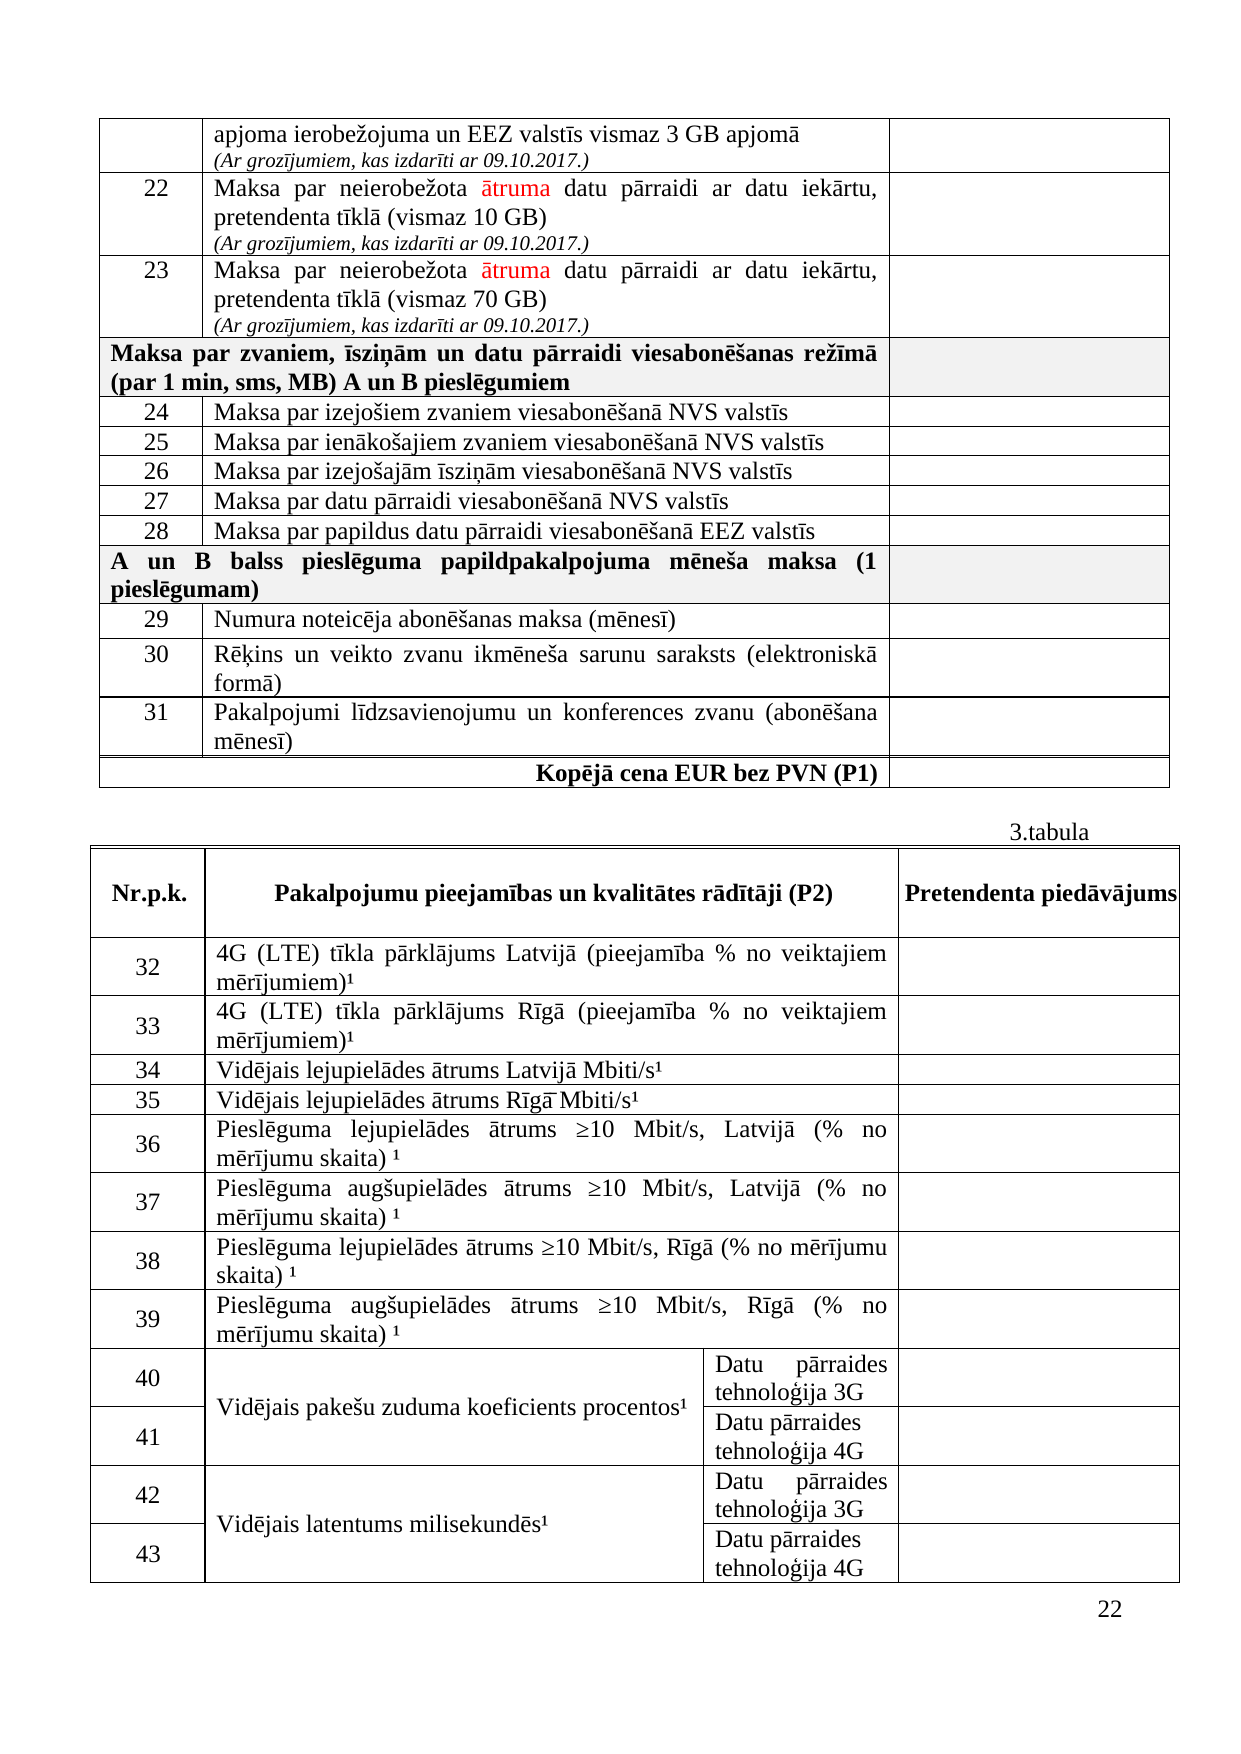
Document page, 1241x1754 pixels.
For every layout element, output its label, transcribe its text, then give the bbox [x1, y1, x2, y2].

table_cell Pieslēguma augšupielādes ātrums ≥10 Mbit/s, Latvijā (% no mērījumu skaita) ¹ [206, 1173, 898, 1231]
table_cell Maksa par izejošiem zvaniem viesabonēšanā NVS valstīs [203, 397, 889, 426]
table_cell [890, 397, 1169, 426]
table_cell [890, 427, 1169, 455]
table_cell 21 [100, 119, 202, 172]
table_cell [899, 1232, 1179, 1289]
table_cell 28 [100, 516, 202, 545]
table_cell Datu pārraides tehnoloģija 3G [704, 1466, 898, 1523]
table_header Nr.p.k. [91, 849, 204, 937]
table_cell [203, 119, 889, 172]
table_cell 32 [91, 938, 204, 995]
table_cell [899, 1290, 1179, 1348]
table_cell Datu pārraides tehnoloģija 3G [704, 1349, 898, 1406]
table_cell Maksa par papildus datu pārraidi viesabonēšanā EEZ valstīs [203, 516, 889, 545]
table_cell [899, 1466, 1179, 1523]
table_cell 4G (LTE) tīkla pārklājums Latvijā (pieejamība % no veiktajiem mērījumiem)¹ [206, 938, 898, 995]
table_cell Maksa par neierobežota ātruma datu pārraidi ar datu iekārtu, pretendenta tīklā (vismaz 10 GB) (Ar grozījumiem, kas izdarīti ar 09.10.2017.) [203, 173, 889, 254]
table_cell 27 [100, 486, 202, 515]
table_cell Maksa par zvaniem, īsziņām un datu pārraidi viesabonēšanas režīmā (par 1 min, sms, MB) A un B pieslēgumiem [100, 338, 889, 396]
table_cell Kopējā cena EUR bez PVN (P1) [100, 758, 889, 787]
table_cell [890, 338, 1169, 396]
table_cell 35 [91, 1085, 204, 1113]
table_cell Vidējais latentums milisekundēs¹ [206, 1466, 703, 1582]
table_cell [899, 1055, 1179, 1084]
table_cell 22 [100, 173, 202, 254]
table_cell [899, 1085, 1179, 1113]
table_cell 24 [100, 397, 202, 426]
table_cell [899, 1115, 1179, 1172]
table_cell [899, 1524, 1179, 1582]
table_cell [890, 639, 1169, 696]
table_cell Maksa par izejošajām īsziņām viesabonēšanā NVS valstīs [203, 456, 889, 485]
table_cell Pieslēguma lejupielādes ātrums ≥10 Mbit/s, Latvijā (% no mērījumu skaita) ¹ [206, 1115, 898, 1172]
table_cell 37 [91, 1173, 204, 1231]
table_cell Maksa par datu pārraidi viesabonēšanā NVS valstīs [203, 486, 889, 515]
table_cell [899, 938, 1179, 995]
table_cell 43 [91, 1524, 204, 1582]
table_cell 33 [91, 996, 204, 1054]
table_cell [899, 1173, 1179, 1231]
table_cell [890, 456, 1169, 485]
table_cell Pieslēguma lejupielādes ātrums ≥10 Mbit/s, Rīgā (% no mērījumu skaita) ¹ [206, 1232, 898, 1289]
table_cell Vidējais lejupielādes ātrums Latvijā Mbiti/s¹ [206, 1055, 898, 1084]
table_header Pretendenta piedāvājums [899, 849, 1179, 937]
table_cell Vidējais lejupielādes ātrums Rīgā̄ Mbiti/s¹ [206, 1085, 898, 1113]
table_cell Maksa par ienākošajiem zvaniem viesabonēšanā NVS valstīs [203, 427, 889, 455]
table_cell Rēķins un veikto zvanu ikmēneša sarunu saraksts (elektroniskā formā) [203, 639, 889, 696]
table_cell 41 [91, 1407, 204, 1465]
text 3.tabula [185, 817, 1089, 845]
table_cell 30 [100, 639, 202, 696]
table_cell 23 [100, 256, 202, 337]
table_cell 34 [91, 1055, 204, 1084]
table_cell [890, 256, 1169, 337]
table_cell 40 [91, 1349, 204, 1406]
table_cell Vidējais pakešu zuduma koeficients procentos¹ [206, 1349, 703, 1465]
table_cell [890, 604, 1169, 638]
table_cell [890, 173, 1169, 254]
table_cell 31 [100, 698, 202, 755]
table_cell [890, 119, 1169, 172]
table_cell [899, 996, 1179, 1054]
table_cell [890, 486, 1169, 515]
table_cell 36 [91, 1115, 204, 1172]
table_cell Numura noteicēja abonēšanas maksa (mēnesī) [203, 604, 889, 638]
table_cell 29 [100, 604, 202, 638]
table_cell Pakalpojumi līdzsavienojumu un konferences zvanu (abonēšana mēnesī) [203, 698, 889, 755]
table_cell A un B balss pieslēguma papildpakalpojuma mēneša maksa (1 pieslēgumam) [100, 546, 889, 603]
table_cell [899, 1407, 1179, 1465]
table_cell Maksa par neierobežota ātruma datu pārraidi ar datu iekārtu, pretendenta tīklā (vismaz 70 GB) (Ar grozījumiem, kas izdarīti ar 09.10.2017.) [203, 256, 889, 337]
table_cell 25 [100, 427, 202, 455]
table_cell Datu pārraides tehnoloģija 4G [704, 1524, 898, 1582]
table_cell [890, 546, 1169, 603]
table_header Pakalpojumu pieejamības un kvalitātes rādītāji (P2) [206, 849, 898, 937]
table_cell [890, 758, 1169, 787]
table_cell 4G (LTE) tīkla pārklājums Rīgā (pieejamība % no veiktajiem mērījumiem)¹ [206, 996, 898, 1054]
table_cell Datu pārraides tehnoloģija 4G [704, 1407, 898, 1465]
table_cell 26 [100, 456, 202, 485]
table_cell 38 [91, 1232, 204, 1289]
table_cell 39 [91, 1290, 204, 1348]
table_cell [890, 516, 1169, 545]
table_cell Pieslēguma augšupielādes ātrums ≥10 Mbit/s, Rīgā (% no mērījumu skaita) ¹ [206, 1290, 898, 1348]
table_cell 42 [91, 1466, 204, 1523]
table_cell [890, 698, 1169, 755]
table_cell [899, 1349, 1179, 1406]
